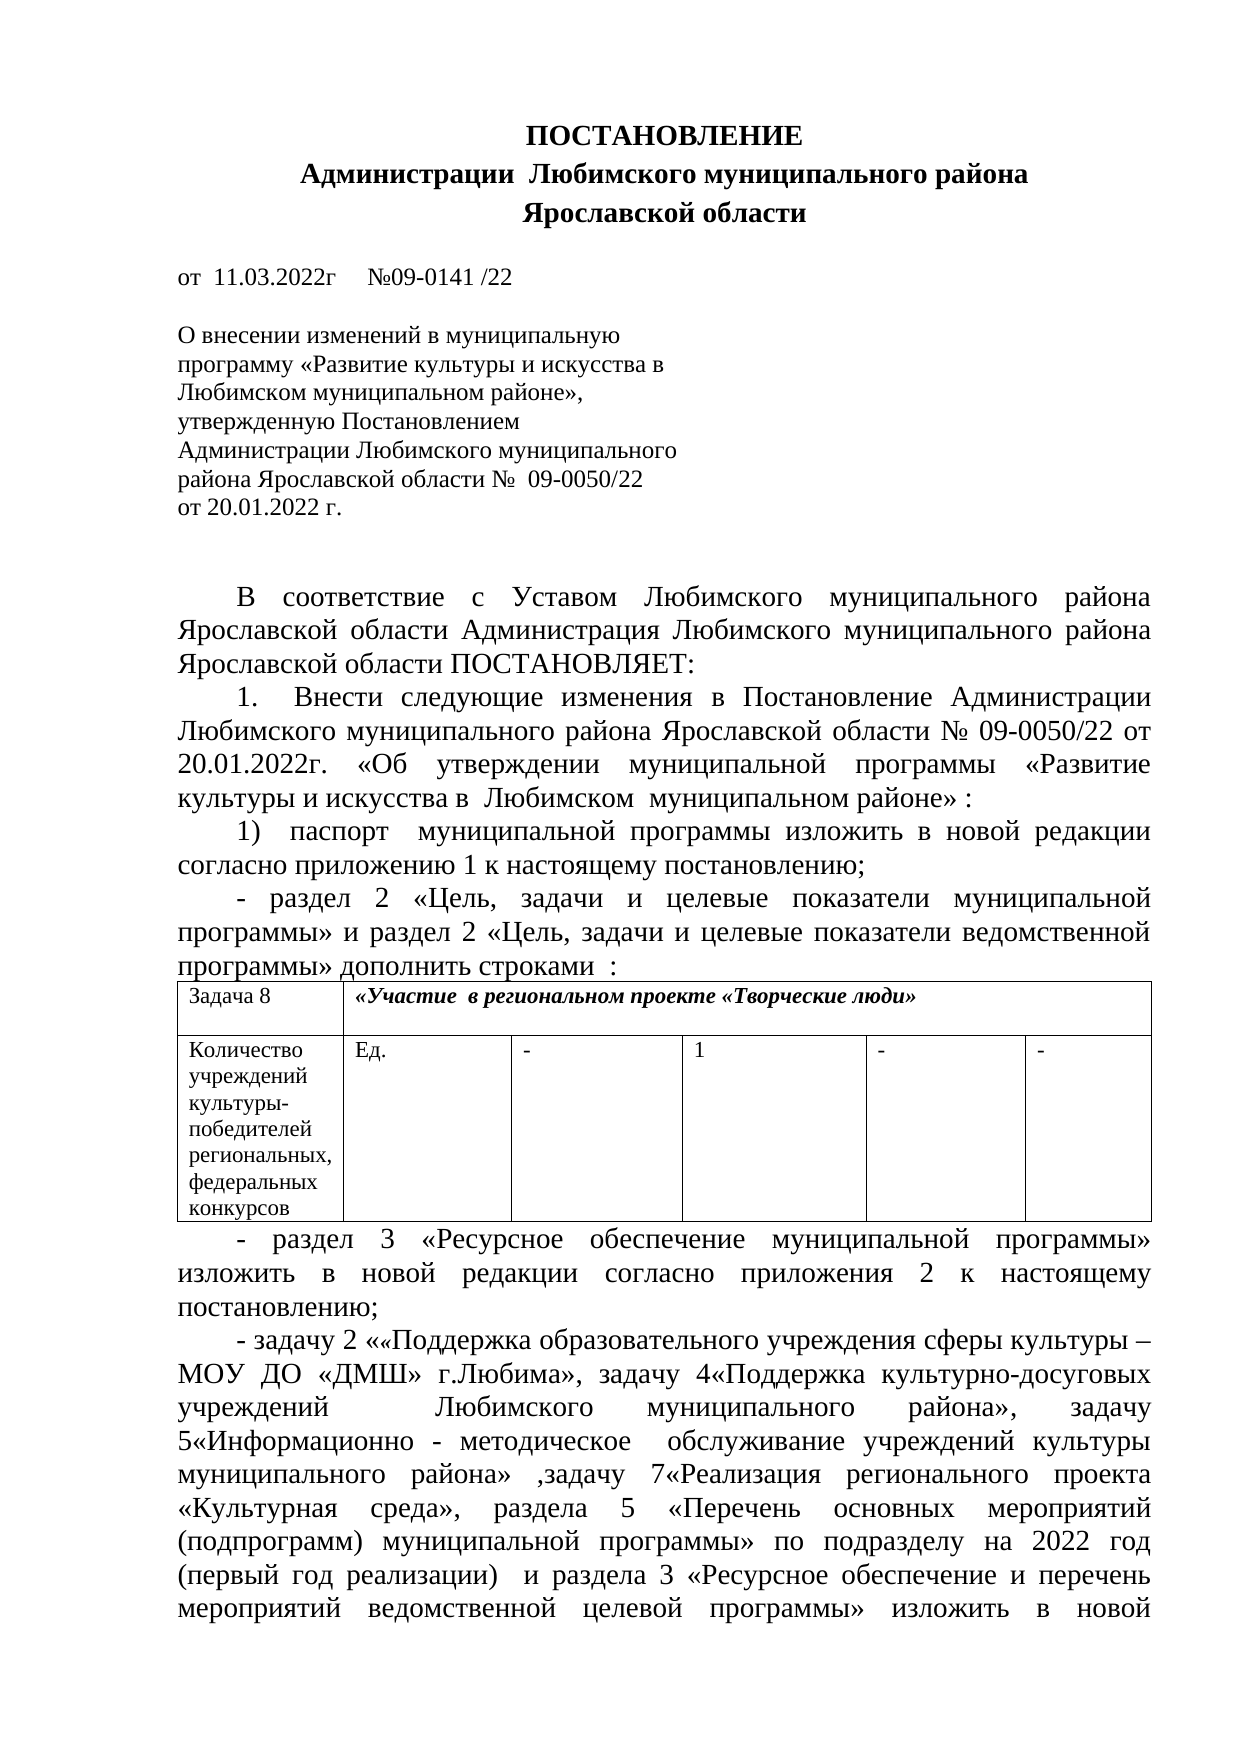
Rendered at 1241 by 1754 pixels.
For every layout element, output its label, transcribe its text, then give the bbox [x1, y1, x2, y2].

table_cell - [1026, 1036, 1151, 1221]
table_cell - [867, 1036, 1025, 1221]
text 1. Внести следующие изменения в Постановление Администрации Любимского муниципального района Ярославской области № 09-0050/22 от 20.01.2022г. «Об утверждении муниципальной программы «Развитие культуры и искусства в Любимском муниципальном районе» : [177, 679, 1152, 813]
table_cell Количество учреждений культуры- победителей региональных, федеральных конкурсов [178, 1036, 343, 1221]
text Администрации Любимского муниципального [177, 435, 1152, 464]
text Администрации Любимского муниципального района [177, 157, 1152, 190]
text программу «Развитие культуры и искусства в [177, 349, 1152, 377]
text от 20.01.2022 г. [177, 492, 1152, 521]
text от 11.03.2022г №09-0141 /22 [177, 262, 1152, 291]
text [177, 1322, 1152, 1624]
text ПОСТАНОВЛЕНИЕ [177, 118, 1152, 152]
table_cell Ед. [344, 1036, 511, 1221]
text - раздел 2 «Цель, задачи и целевые показатели муниципальной программы» и раздел 2 «Цель, задачи и целевые показатели ведомственной программы» дополнить строками : [177, 881, 1152, 981]
text В соответствие с Уставом Любимского муниципального района Ярославской области Администрация Любимского муниципального района Ярославской области ПОСТАНОВЛЯЕТ: [177, 579, 1152, 679]
table_header Задача 8 [178, 982, 343, 1035]
table_cell 1 [683, 1036, 866, 1221]
text Любимском муниципальном районе», [177, 377, 1152, 406]
text О внесении изменений в муниципальную [177, 320, 1152, 349]
text района Ярославской области № 09-0050/22 [177, 464, 1152, 492]
text 1) паспорт муниципальной программы изложить в новой редакции согласно приложению 1 к настоящему постановлению; [177, 813, 1152, 881]
table_cell - [512, 1036, 682, 1221]
table_header «Участие в региональном проекте «Творческие люди» [344, 982, 1151, 1035]
text утвержденную Постановлением [177, 406, 1152, 435]
text - раздел 3 «Ресурсное обеспечение муниципальной программы» изложить в новой редакции согласно приложения 2 к настоящему постановлению; [177, 1222, 1152, 1322]
text Ярославской области [177, 195, 1152, 229]
